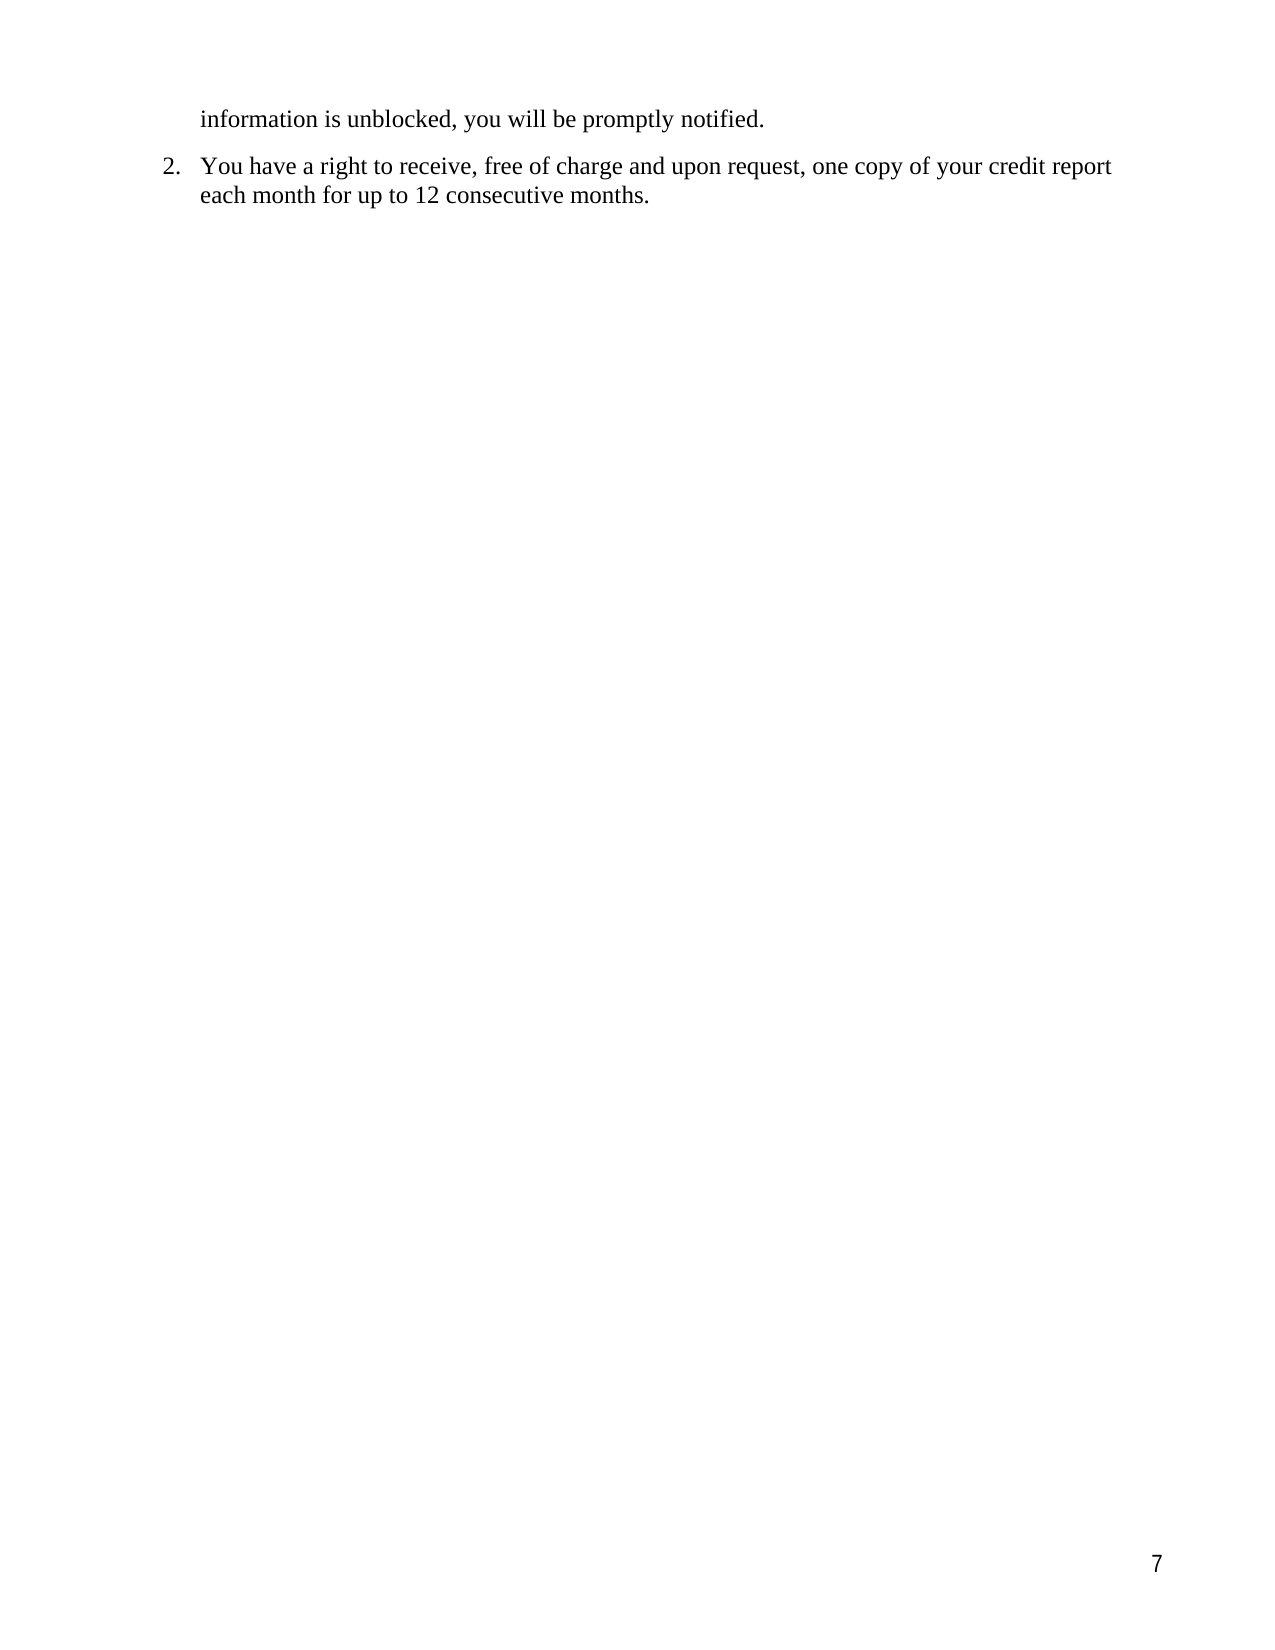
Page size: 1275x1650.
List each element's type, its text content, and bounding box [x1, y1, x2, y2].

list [162, 104, 1137, 132]
list You have a right to receive, free of charge and upon request, one copy of your credit report each month for up to 12 consecutive months. [162, 151, 1148, 209]
